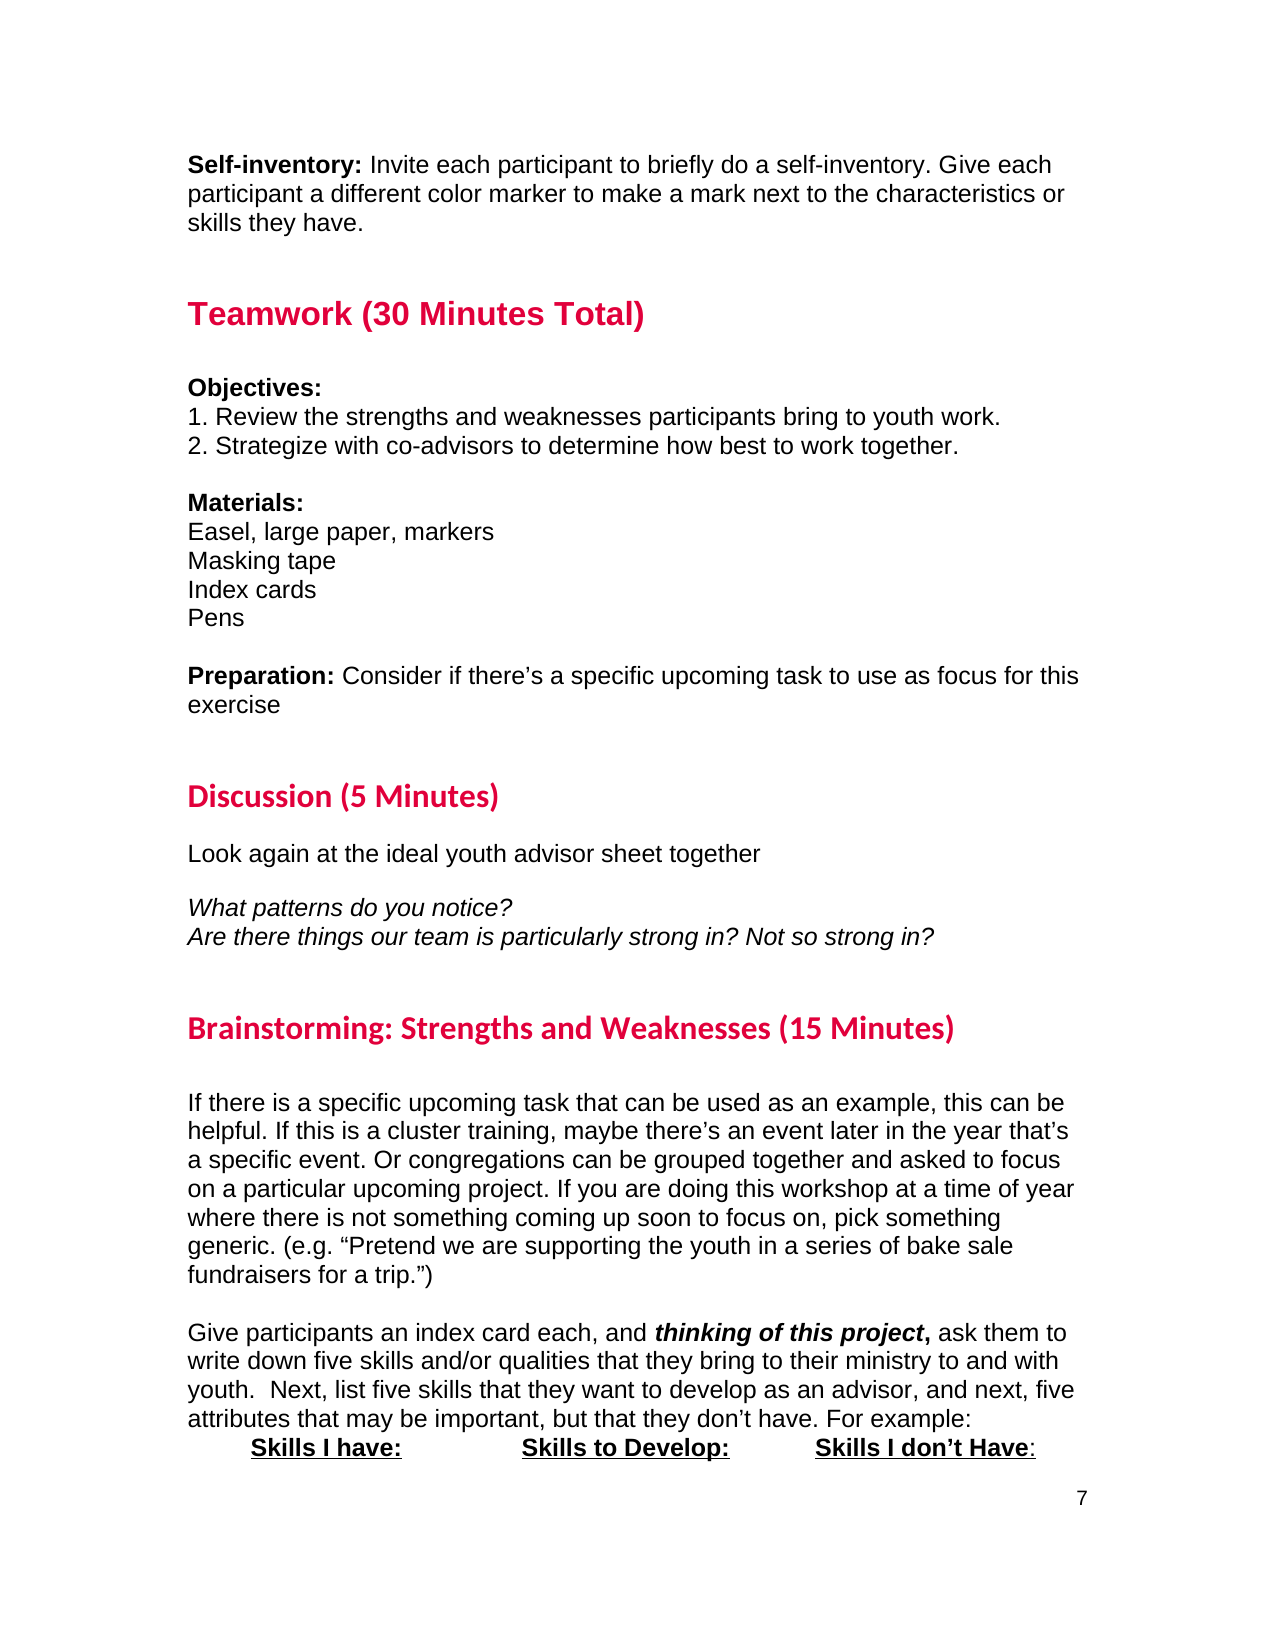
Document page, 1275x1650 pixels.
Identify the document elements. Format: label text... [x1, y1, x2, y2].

text Preparation: Consider if there’s a specific upcoming task to use as focus for this exercise [187, 661, 1087, 718]
text Easel, large paper, markers [187, 517, 1087, 546]
table_header Skills I have: [176, 1433, 476, 1461]
table_header Skills I don’t Have: [776, 1433, 1075, 1461]
text Self-inventory: Invite each participant to briefly do a self-inventory. Give each participant a different color marker to make a mark next to the characteristics or skills they have. [187, 150, 1087, 236]
text Masking tape [187, 546, 1087, 574]
text Index cards [187, 574, 1087, 603]
subtitle Brainstorming: Strengths and Weaknesses (15 Minutes) [187, 1013, 1087, 1046]
subtitle Teamwork (30 Minutes Total) [187, 299, 1087, 332]
text Pens [187, 603, 1087, 632]
text Give participants an index card each, and thinking of this project, ask them to write down five skills and/or qualities that they bring to their ministry to and with youth. Next, list five skills that they want to develop as an advisor, and next, five attributes that may be important, but that they don’t have. For example: [187, 1317, 1087, 1432]
text Materials: [187, 488, 1087, 517]
text 2. Strategize with co-advisors to determine how best to work together. [187, 431, 1087, 459]
text 1. Review the strengths and weaknesses participants bring to youth work. [187, 402, 1087, 431]
text What patterns do you notice? Are there things our team is particularly strong in? Not so strong in? [187, 893, 1087, 950]
text If there is a specific upcoming task that can be used as an example, this can be helpful. If this is a cluster training, maybe there’s an event later in the year that’s a specific event. Or congregations can be grouped together and asked to focus on a particular upcoming project. If you are doing this workshop at a time of year where there is not something coming up soon to focus on, pick something generic. (e.g. “Pretend we are supporting the youth in a series of bake sale fundraisers for a trip.”) [187, 1087, 1087, 1289]
text Look again at the ideal youth advisor sheet together [187, 839, 1087, 868]
text Objectives: [187, 373, 1087, 402]
subtitle Discussion (5 Minutes) [187, 781, 1087, 814]
table_header Skills to Develop: [476, 1433, 776, 1461]
